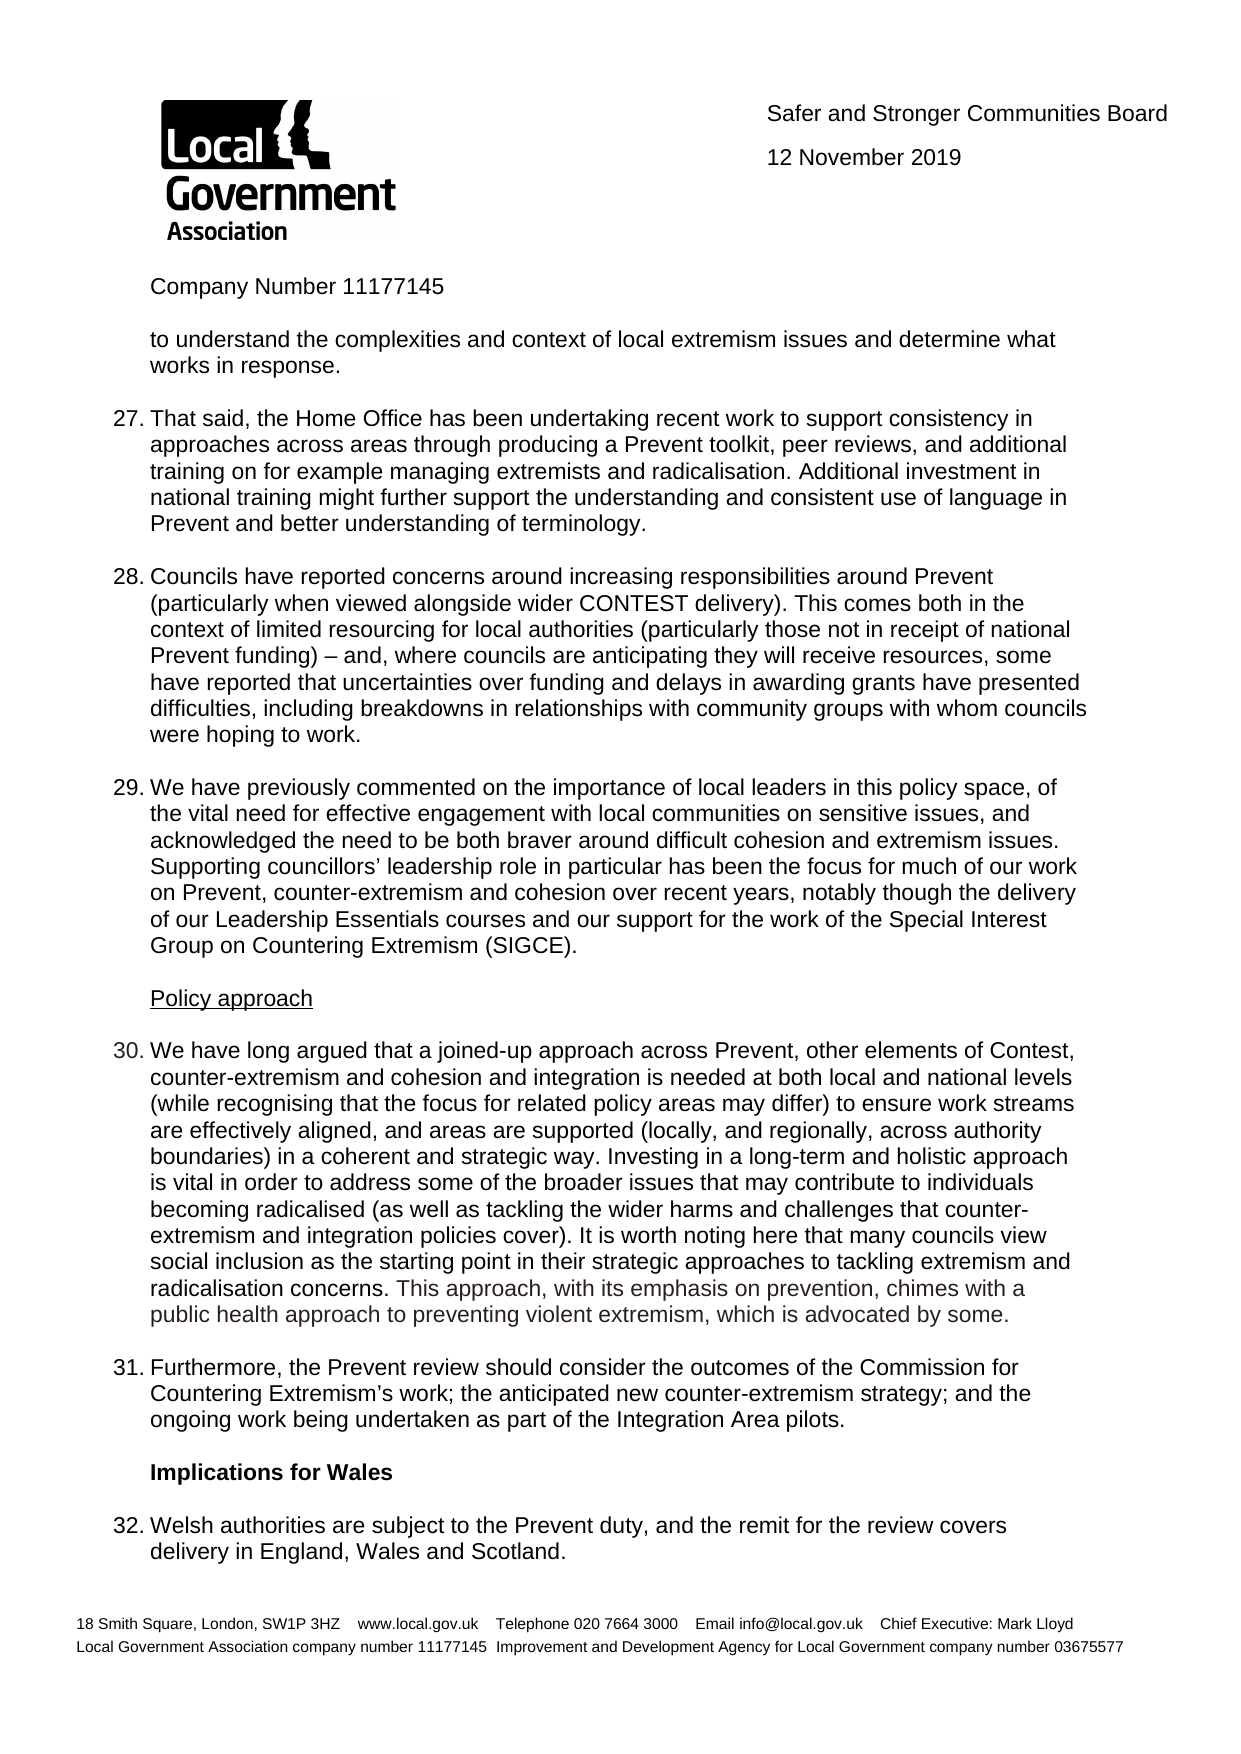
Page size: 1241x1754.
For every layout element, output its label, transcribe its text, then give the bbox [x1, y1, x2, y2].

text Policy approach [150, 985, 1090, 1011]
list We have long argued that a joined-up approach across Prevent, other elements of Contest, counter-extremism and cohesion and integration is needed at both local and national levels (while recognising that the focus for related policy areas may differ) to ensure work streams are effectively aligned, and areas are supported (locally, and regionally, across authority boundaries) in a coherent and strategic way. Investing in a long-term and holistic approach is vital in order to address some of the broader issues that may contribute to individuals becoming radicalised (as well as tackling the wider harms and challenges that counter-extremism and integration policies cover). It is worth noting here that many councils view social inclusion as the starting point in their strategic approaches to tackling extremism and radicalisation concerns. This approach, with its emphasis on prevention, chimes with a public health approach to preventing violent extremism, which is advocated by some. [113, 1037, 1090, 1327]
picture [161, 100, 396, 240]
text Implications for Wales [150, 1459, 1090, 1486]
list Councils have reported concerns around increasing responsibilities around Prevent (particularly when viewed alongside wider CONTEST delivery). This comes both in the context of limited resourcing for local authorities (particularly those not in receipt of national Prevent funding) – and, where councils are anticipating they will receive resources, some have reported that uncertainties over funding and delays in awarding grants have presented difficulties, including breakdowns in relationships with community groups with whom councils were hoping to work. [113, 563, 1090, 748]
list That said, the Home Office has been undertaking recent work to support consistency in approaches across areas through producing a Prevent toolkit, peer reviews, and additional training on for example managing extremists and radicalisation. Additional investment in national training might further support the understanding and consistent use of language in Prevent and better understanding of terminology. [113, 405, 1090, 537]
list Furthermore, the Prevent review should consider the outcomes of the Commission for Countering Extremism’s work; the anticipated new counter-extremism strategy; and the ongoing work being undertaken as part of the Integration Area pilots. [113, 1354, 1090, 1433]
list We have previously commented on the importance of local leaders in this policy space, of the vital need for effective engagement with local communities on sensitive issues, and acknowledged the need to be both braver around difficult cohesion and extremism issues. Supporting councillors’ leadership role in particular has been the focus for much of our work on Prevent, counter-extremism and cohesion over recent years, notably though the delivery of our Leadership Essentials courses and our support for the work of the Special Interest Group on Countering Extremism (SIGCE). [113, 774, 1090, 958]
list Welsh authorities are subject to the Prevent duty, and the remit for the review covers delivery in England, Wales and Scotland. [113, 1512, 1090, 1564]
